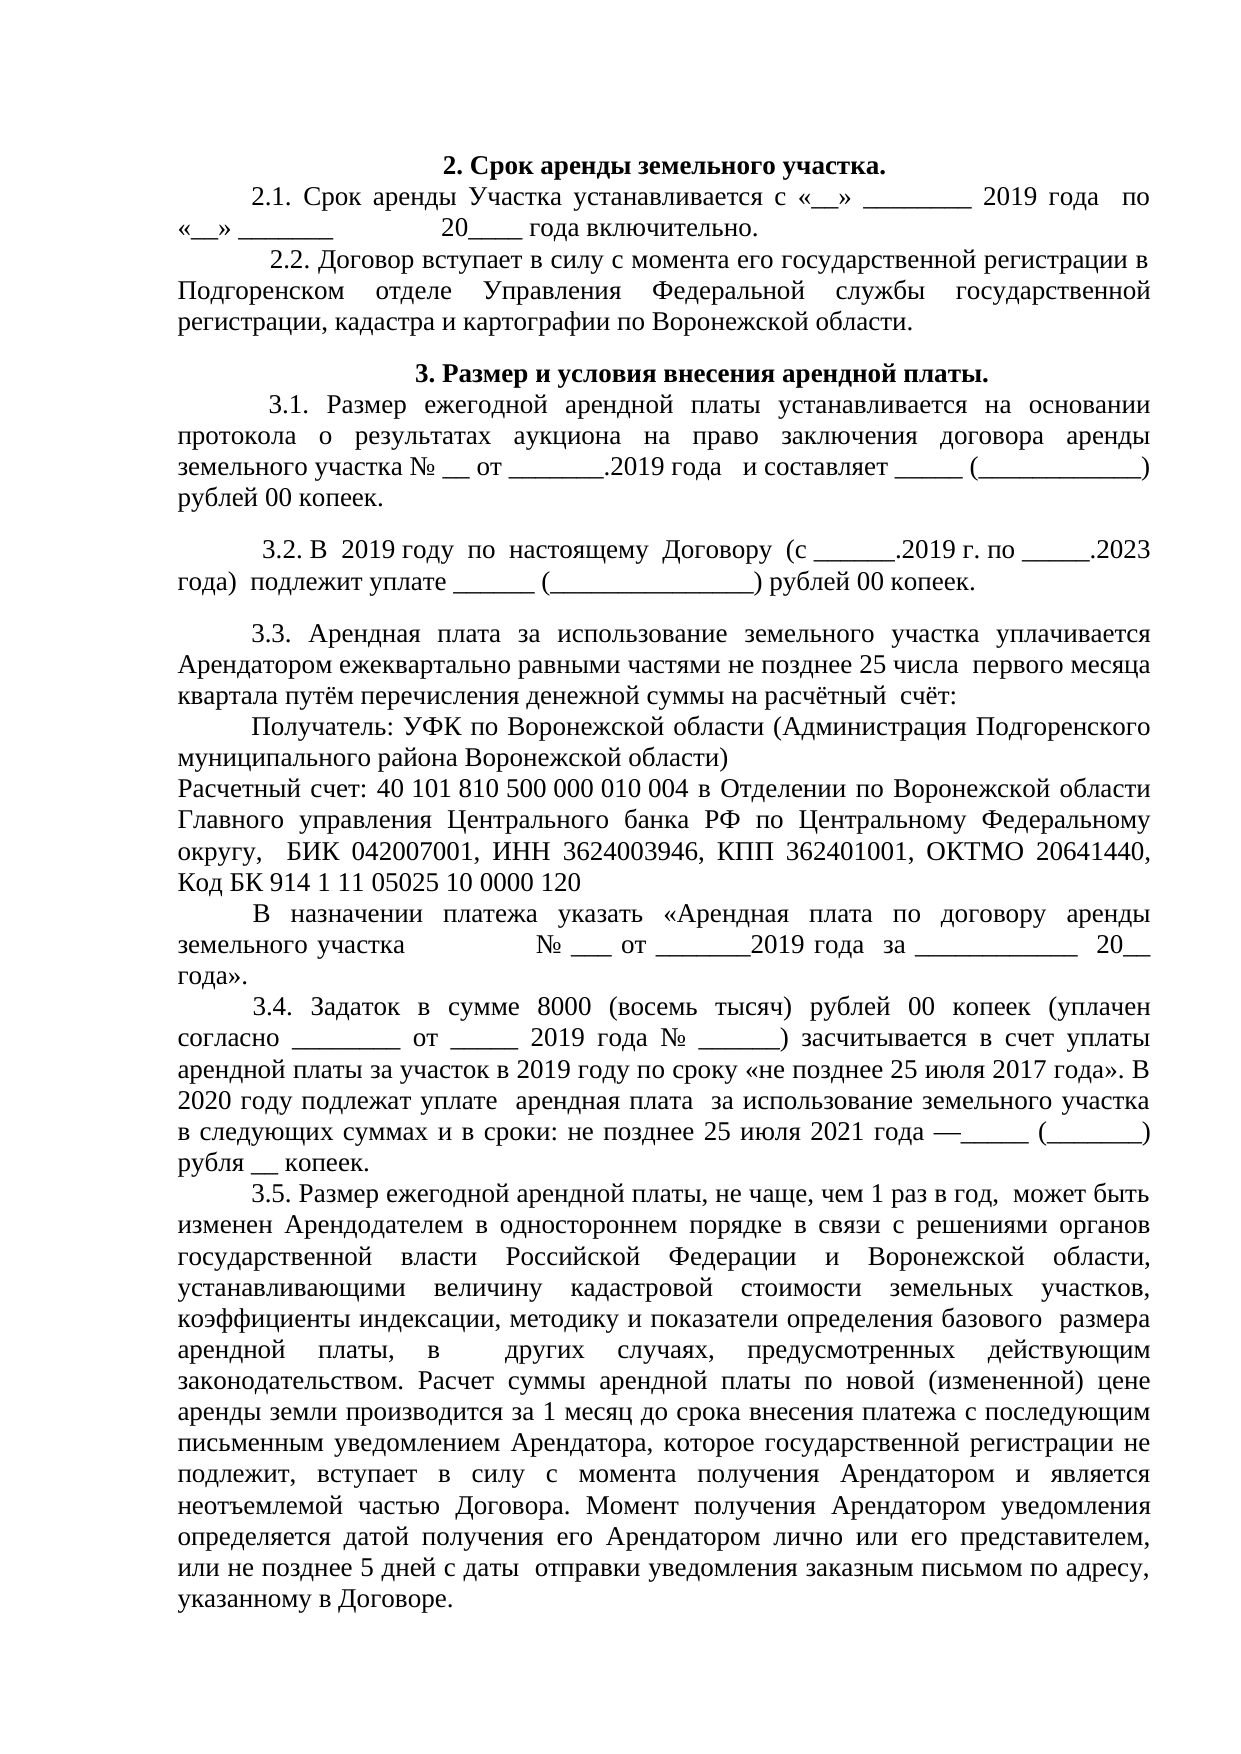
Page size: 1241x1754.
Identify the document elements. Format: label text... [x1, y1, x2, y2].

text 2.1. Срок аренды Участка устанавливается с «__» ________ 2019 года по «__» _______ 20____ года включительно. [177, 180, 1152, 243]
text В назначении платежа указать «Арендная плата по договору аренды земельного участка № ___ от _______2019 года за ____________ 20__ года». [177, 897, 1152, 990]
text 3.2. В 2019 году по настоящему Договору (с ______.2019 г. по _____.2023 года) подлежит уплате ______ (_______________) рублей 00 копеек. [177, 533, 1152, 596]
text 3. Размер и условия внесения арендной платы. [177, 357, 1152, 388]
text Расчетный счет: 40 101 810 500 000 010 004 в Отделении по Воронежской области Главного управления Центрального банка РФ по Центральному Федеральному округу, БИК 042007001, ИНН 3624003946, КПП 362401001, ОКТМО 20641440, Код БК 914 1 11 05025 10 0000 120 [177, 772, 1152, 897]
text 3.5. Размер ежегодной арендной платы, не чаще, чем 1 раз в год, может быть изменен Арендодателем в одностороннем порядке в связи с решениями органов государственной власти Российской Федерации и Воронежской области, устанавливающими величину кадастровой стоимости земельных участков, коэффициенты индексации, методику и показатели определения базового размера арендной платы, в других случаях, предусмотренных действующим законодательством. Расчет суммы арендной платы по новой (измененной) цене аренды земли производится за 1 месяц до срока внесения платежа с последующим письменным уведомлением Арендатора, которое государственной регистрации не подлежит, вступает в силу с момента получения Арендатором и является неотъемлемой частью Договора. Момент получения Арендатором уведомления определяется датой получения его Арендатором лично или его представителем, или не позднее 5 дней с даты отправки уведомления заказным письмом по адресу, указанному в Договоре. [177, 1177, 1152, 1613]
text Получатель: УФК по Воронежской области (Администрация Подгоренского муниципального района Воронежской области) [177, 710, 1152, 772]
text 3.3. Арендная плата за использование земельного участка уплачивается Арендатором ежеквартально равными частями не позднее 25 числа первого месяца квартала путём перечисления денежной суммы на расчётный счёт: [177, 617, 1152, 710]
text 2.2. Договор вступает в силу с момента его государственной регистрации в Подгоренском отделе Управления Федеральной службы государственной регистрации, кадастра и картографии по Воронежской области. [177, 243, 1152, 336]
text 2. Срок аренды земельного участка. [177, 149, 1152, 180]
text 3.1. Размер ежегодной арендной платы устанавливается на основании протокола о результатах аукциона на право заключения договора аренды земельного участка № __ от _______.2019 года и составляет _____ (____________) рублей 00 копеек. [177, 388, 1152, 513]
text 3.4. Задаток в сумме 8000 (восемь тысяч) рублей 00 копеек (уплачен согласно ________ от _____ 2019 года № ______) засчитывается в счет уплаты арендной платы за участок в 2019 году по сроку «не позднее 25 июля 2017 года». В 2020 году подлежат уплате арендная плата за использование земельного участка в следующих суммах и в сроки: не позднее 25 июля 2021 года —_____ (_______) рубля __ копеек. [177, 990, 1152, 1177]
